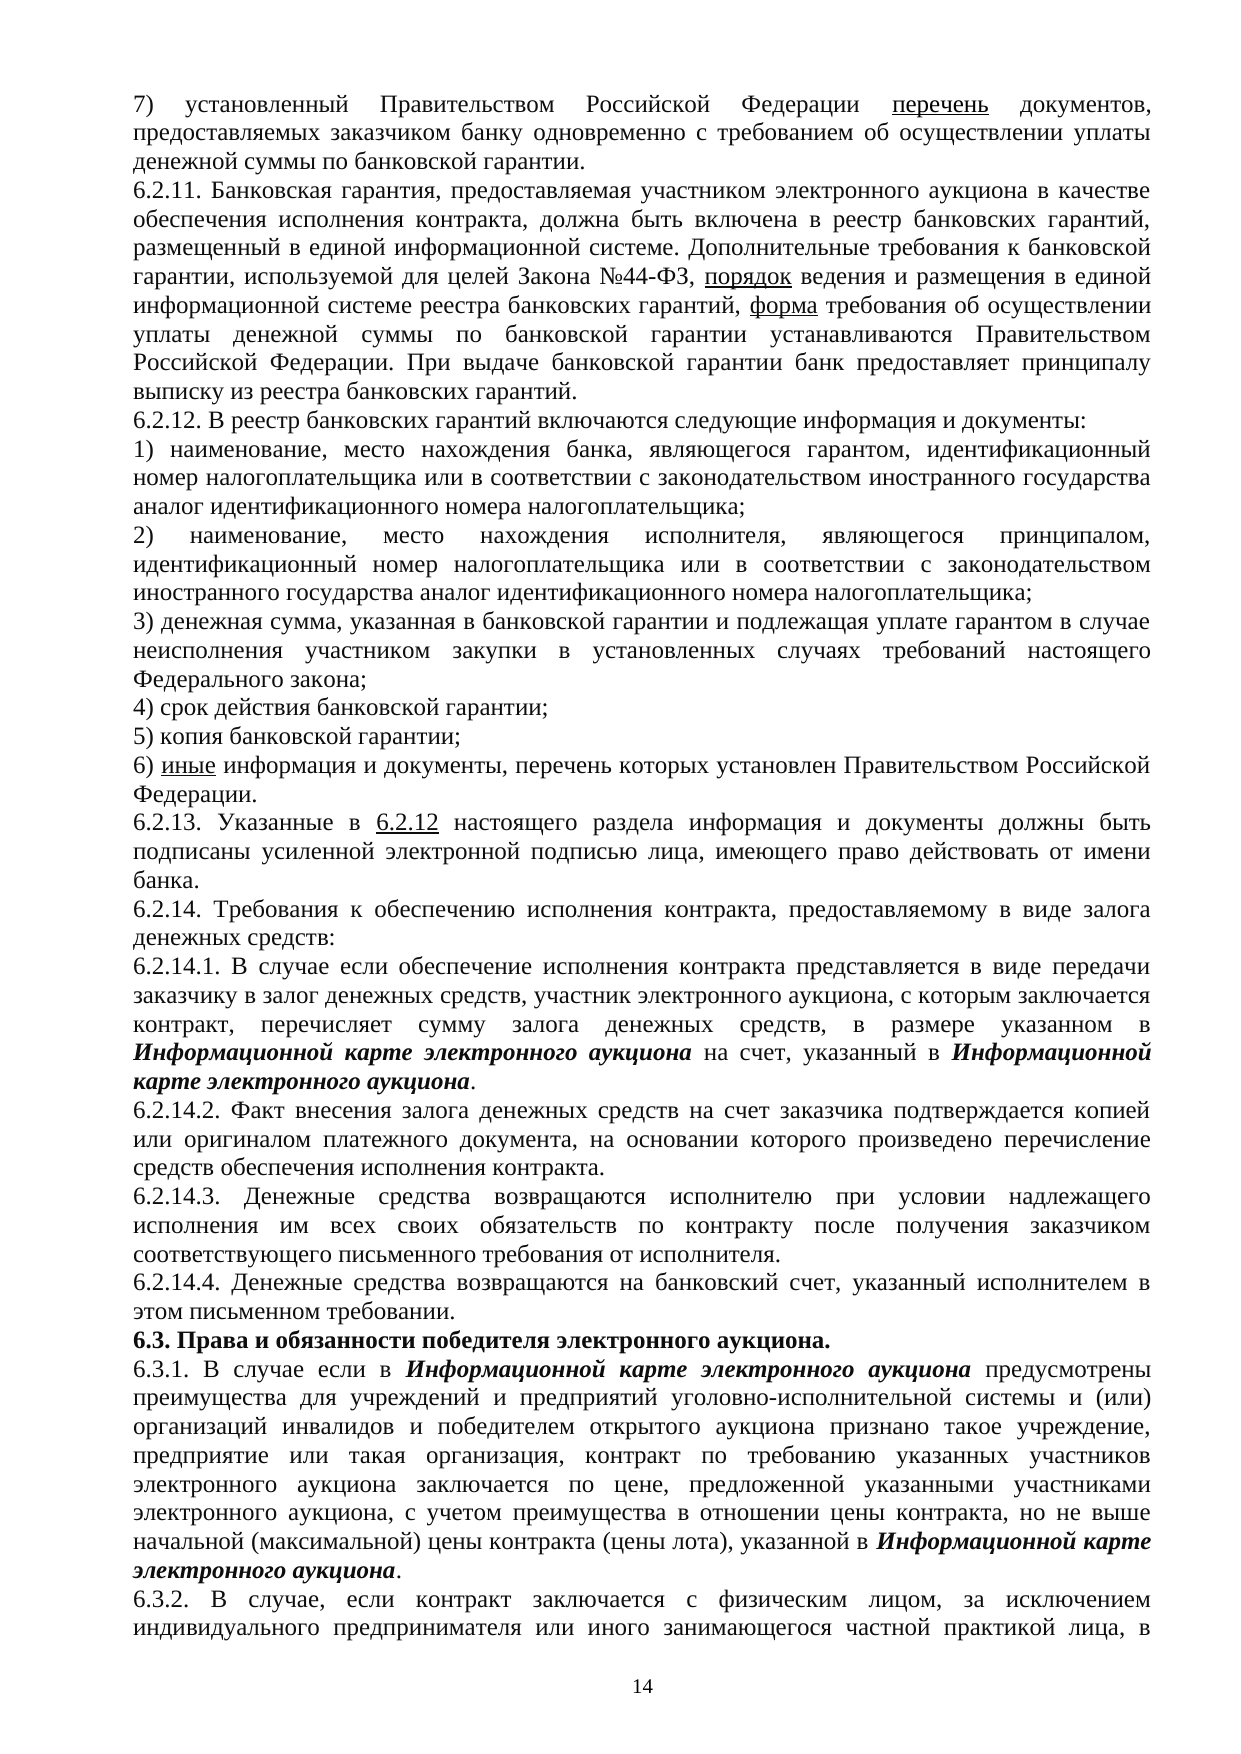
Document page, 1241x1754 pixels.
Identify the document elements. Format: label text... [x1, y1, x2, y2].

text 6.2.11. Банковская гарантия, предоставляемая участником электронного аукциона в качестве обеспечения исполнения контракта, должна быть включена в реестр банковских гарантий, размещенный в единой информационной системе. Дополнительные требования к банковской гарантии, используемой для целей Закона №44-ФЗ, порядок ведения и размещения в единой информационной системе реестра банковских гарантий, форма требования об осуществлении уплаты денежной суммы по банковской гарантии устанавливаются Правительством Российской Федерации. При выдаче банковской гарантии банк предоставляет принципалу выписку из реестра банковских гарантий. [133, 175, 1152, 405]
text 6.3.1. В случае если в Информационной карте электронного аукциона предусмотрены преимущества для учреждений и предприятий уголовно-исполнительной системы и (или) организаций инвалидов и победителем открытого аукциона признано такое учреждение, предприятие или такая организация, контракт по требованию указанных участников электронного аукциона заключается по цене, предложенной указанными участниками электронного аукциона, с учетом преимущества в отношении цены контракта, но не выше начальной (максимальной) цены контракта (цены лота), указанной в Информационной карте электронного аукциона. [133, 1354, 1152, 1584]
text 6.2.14.4. Денежные средства возвращаются на банковский счет, указанный исполнителем в этом письменном требовании. [133, 1267, 1152, 1325]
text 6.2.12. В реестр банковских гарантий включаются следующие информация и документы: [133, 405, 1152, 434]
text 6) иные информация и документы, перечень которых установлен Правительством Российской Федерации. [133, 750, 1152, 807]
text 4) срок действия банковской гарантии; [133, 692, 1152, 721]
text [133, 1584, 1152, 1641]
text 2) наименование, место нахождения исполнителя, являющегося принципалом, идентификационный номер налогоплательщика или в соответствии с законодательством иностранного государства аналог идентификационного номера налогоплательщика; [133, 520, 1152, 606]
text 6.2.13. Указанные в 6.2.12 настоящего раздела информация и документы должны быть подписаны усиленной электронной подписью лица, имеющего право действовать от имени банка. [133, 807, 1152, 894]
text 6.2.14. Требования к обеспечению исполнения контракта, предоставляемому в виде залога денежных средств: [133, 894, 1152, 951]
text 6.2.14.1. В случае если обеспечение исполнения контракта представляется в виде передачи заказчику в залог денежных средств, участник электронного аукциона, с которым заключается контракт, перечисляет сумму залога денежных средств, в размере указанном в Информационной карте электронного аукциона на счет, указанный в Информационной карте электронного аукциона. [133, 951, 1152, 1095]
text 5) копия банковской гарантии; [133, 721, 1152, 750]
text 7) установленный Правительством Российской Федерации перечень документов, предоставляемых заказчиком банку одновременно с требованием об осуществлении уплаты денежной суммы по банковской гарантии. [133, 89, 1152, 175]
text 6.2.14.3. Денежные средства возвращаются исполнителю при условии надлежащего исполнения им всех своих обязательств по контракту после получения заказчиком соответствующего письменного требования от исполнителя. [133, 1181, 1152, 1267]
text 3) денежная сумма, указанная в банковской гарантии и подлежащая уплате гарантом в случае неисполнения участником закупки в установленных случаях требований настоящего Федерального закона; [133, 606, 1152, 692]
text 1) наименование, место нахождения банка, являющегося гарантом, идентификационный номер налогоплательщика или в соответствии с законодательством иностранного государства аналог идентификационного номера налогоплательщика; [133, 434, 1152, 520]
text 6.2.14.2. Факт внесения залога денежных средств на счет заказчика подтверждается копией или оригиналом платежного документа, на основании которого произведено перечисление средств обеспечения исполнения контракта. [133, 1095, 1152, 1181]
text 6.3. Права и обязанности победителя электронного аукциона. [133, 1325, 1152, 1354]
